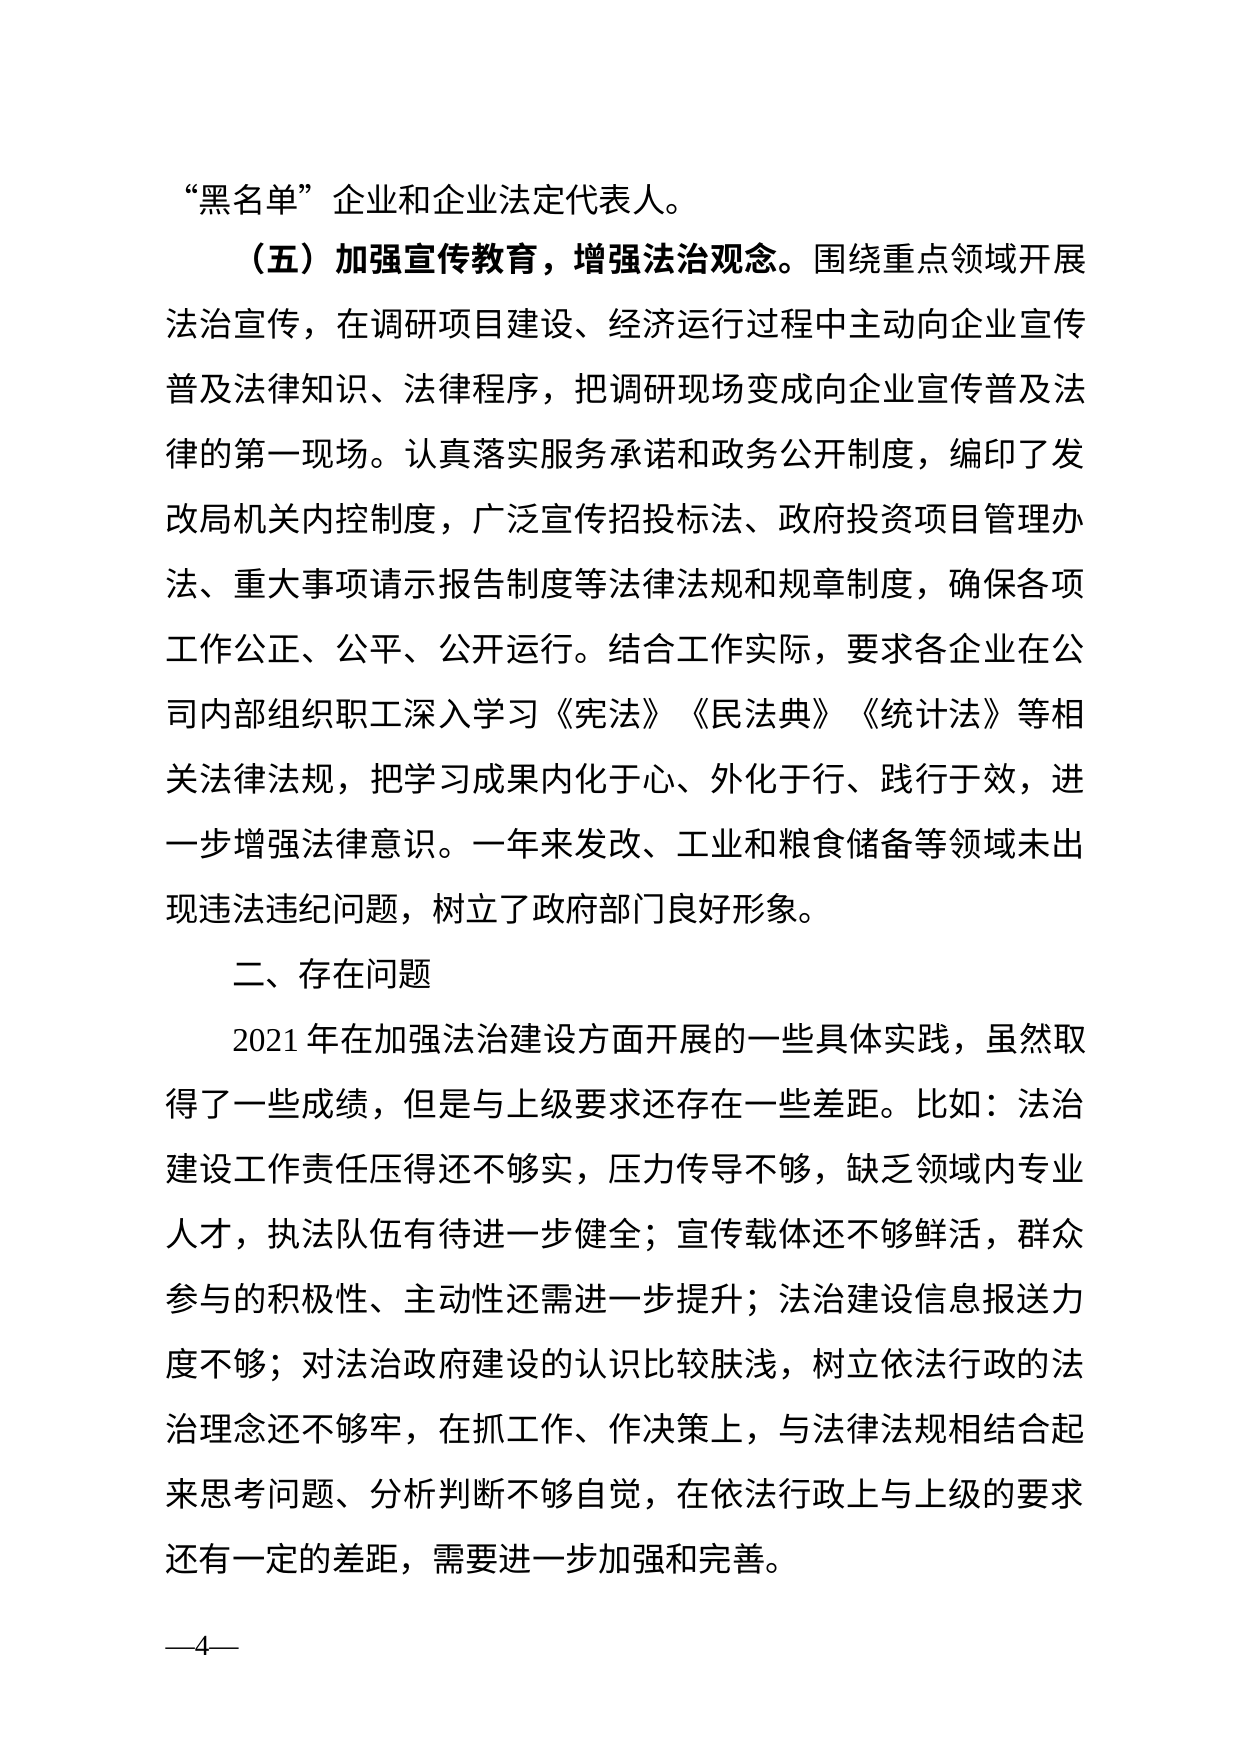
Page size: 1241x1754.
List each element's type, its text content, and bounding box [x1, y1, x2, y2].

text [165, 162, 1087, 224]
text （五）加强宣传教育，增强法治观念。围绕重点领域开展法治宣传，在调研项目建设、经济运行过程中主动向企业宣传普及法律知识、法律程序，把调研现场变成向企业宣传普及法律的第一现场。认真落实服务承诺和政务公开制度，编印了发改局机关内控制度，广泛宣传招投标法、政府投资项目管理办法、重大事项请示报告制度等法律法规和规章制度，确保各项工作公正、公平、公开运行。结合工作实际，要求各企业在公司内部组织职工深入学习《宪法》《民法典》《统计法》等相关法律法规，把学习成果内化于心、外化于行、践行于效，进一步增强法律意识。一年来发改、工业和粮食储备等领域未出现违法违纪问题，树立了政府部门良好形象。 [165, 224, 1087, 939]
text 二、存在问题 [165, 939, 1087, 1004]
text 2021年在加强法治建设方面开展的一些具体实践，虽然取得了一些成绩，但是与上级要求还存在一些差距。比如：法治建设工作责任压得还不够实，压力传导不够，缺乏领域内专业人才，执法队伍有待进一步健全；宣传载体还不够鲜活，群众参与的积极性、主动性还需进一步提升；法治建设信息报送力度不够；对法治政府建设的认识比较肤浅，树立依法行政的法治理念还不够牢，在抓工作、作决策上，与法律法规相结合起来思考问题、分析判断不够自觉，在依法行政上与上级的要求还有一定的差距，需要进一步加强和完善。 [165, 1004, 1087, 1589]
